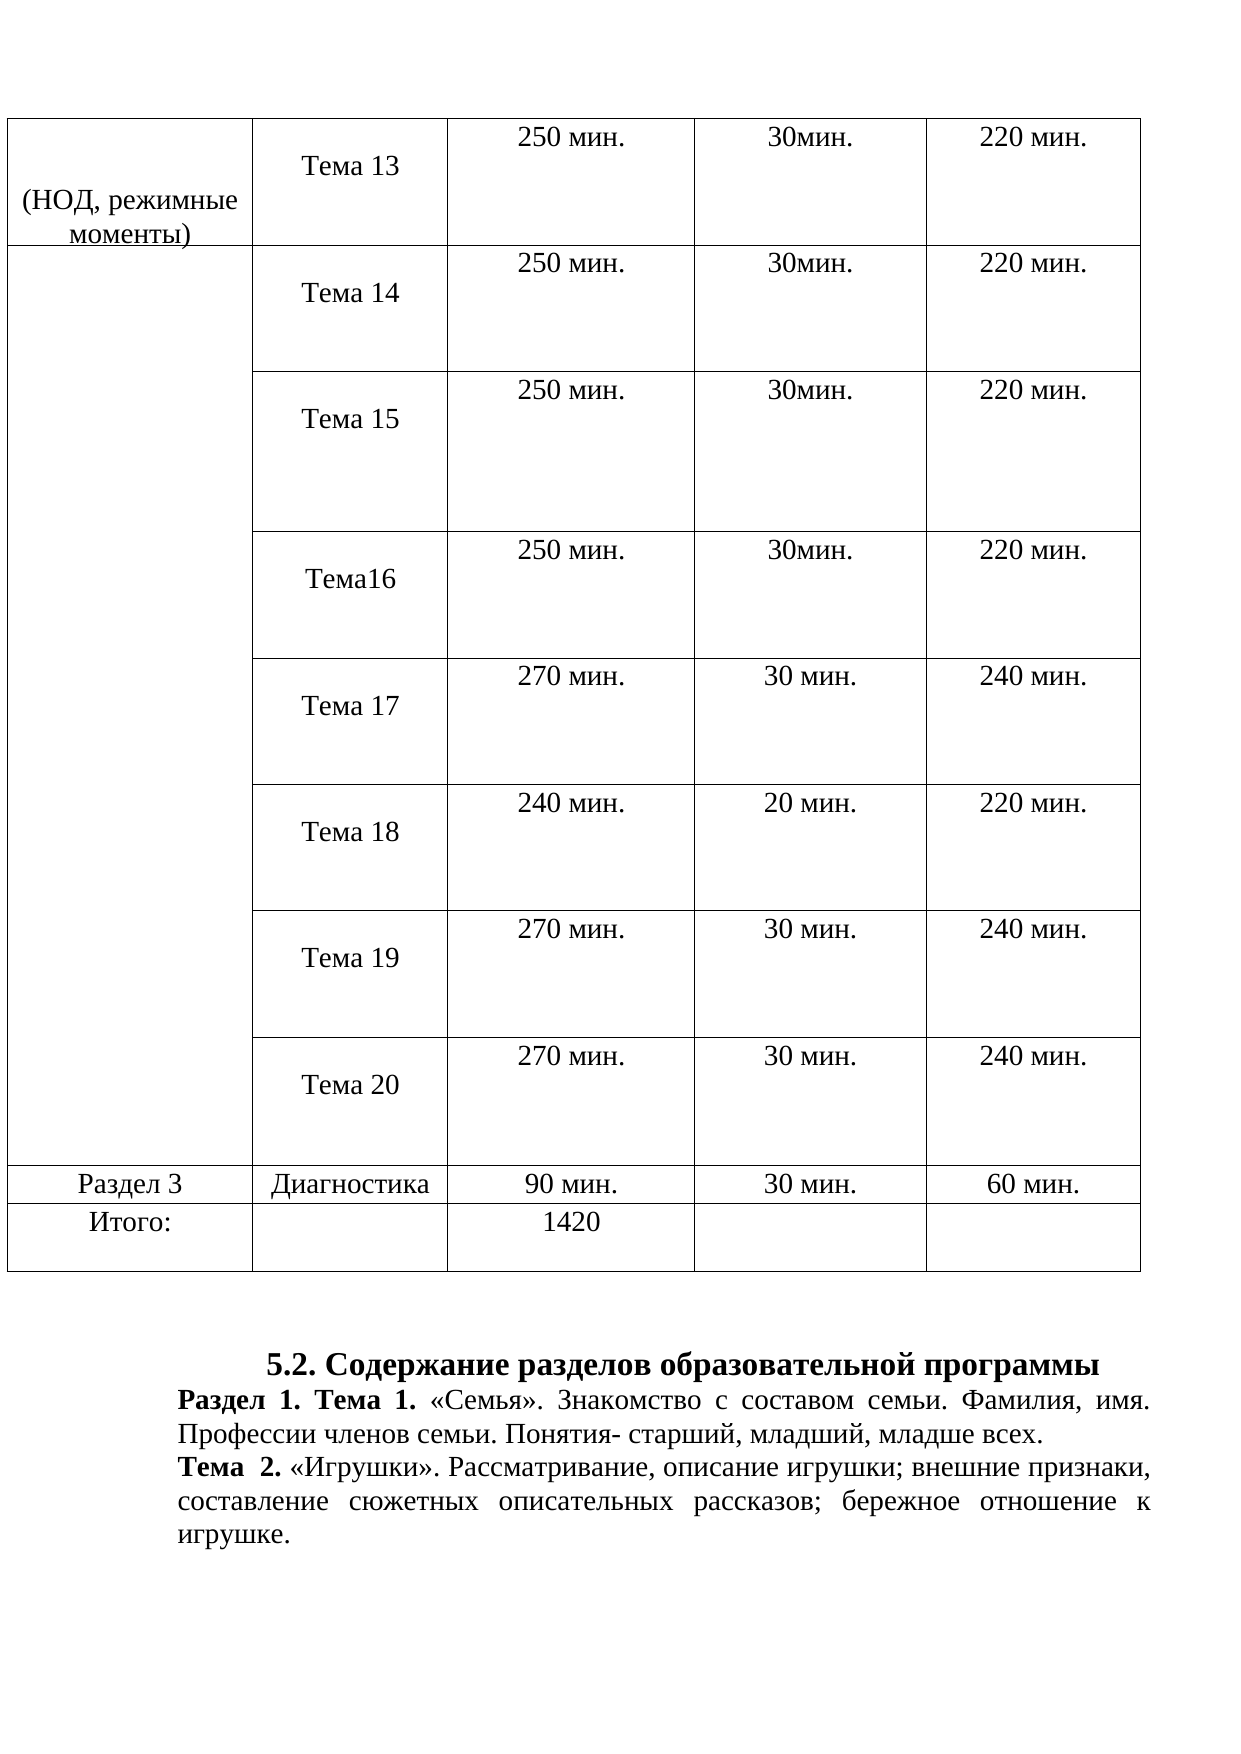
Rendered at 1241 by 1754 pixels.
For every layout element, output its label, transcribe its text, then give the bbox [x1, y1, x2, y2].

table_cell 250 мин. [448, 532, 694, 657]
table_cell Тема 19 [253, 911, 447, 1037]
table_cell 1420 [448, 1204, 694, 1271]
table_cell 250 мин. [448, 119, 694, 244]
table_cell 220 мин. [927, 785, 1140, 910]
table_cell Тема 18 [253, 785, 447, 910]
table_cell Тема 17 [253, 659, 447, 784]
table_cell Тема 14 [253, 246, 447, 371]
table_cell Тема16 [253, 532, 447, 657]
table_cell Диагностика [253, 1166, 447, 1203]
table_cell 60 мин. [927, 1166, 1140, 1203]
table_cell 30 мин. [695, 659, 926, 784]
table_cell 30мин. [695, 372, 926, 531]
text Раздел 1. Тема 1. «Семья». Знакомство с составом семьи. Фамилия, имя. Профессии членов семьи. Понятия- старший, младший, младше всех. [177, 1382, 1152, 1449]
table_cell 270 мин. [448, 659, 694, 784]
table_cell 240 мин. [927, 1038, 1140, 1165]
table_cell [253, 1204, 447, 1271]
table_cell 250 мин. [448, 246, 694, 371]
table_cell [927, 1204, 1140, 1271]
table_cell 20 мин. [695, 785, 926, 910]
text 5.2. Содержание разделов образовательной программы [215, 1344, 1152, 1382]
table_cell 240 мин. [927, 911, 1140, 1037]
table_cell 90 мин. [448, 1166, 694, 1203]
table_cell 240 мин. [448, 785, 694, 910]
table_cell 30 мин. [695, 911, 926, 1037]
table_cell 250 мин. [448, 372, 694, 531]
table_cell 220 мин. [927, 532, 1140, 657]
table_cell Тема 20 [253, 1038, 447, 1165]
table_cell 220 мин. [927, 372, 1140, 531]
table_cell 270 мин. [448, 1038, 694, 1165]
table_cell 220 мин. [927, 119, 1140, 244]
table_cell Тема 13 [253, 119, 447, 244]
text Тема 2. «Игрушки». Рассматривание, описание игрушки; внешние признаки, составление сюжетных описательных рассказов; бережное отношение к игрушке. [177, 1449, 1152, 1550]
table_cell 30мин. [695, 532, 926, 657]
table_cell 30 мин. [695, 1166, 926, 1203]
table_cell 270 мин. [448, 911, 694, 1037]
table_cell 30мин. [695, 119, 926, 244]
table_cell 30 мин. [695, 1038, 926, 1165]
table_cell [8, 246, 252, 1165]
table_cell Тема 15 [253, 372, 447, 531]
table_cell 240 мин. [927, 659, 1140, 784]
table_cell [695, 1204, 926, 1271]
table_cell Раздел 3 [8, 1166, 252, 1203]
table_cell Итого: [8, 1204, 252, 1271]
table_cell 30мин. [695, 246, 926, 371]
table_cell 220 мин. [927, 246, 1140, 371]
